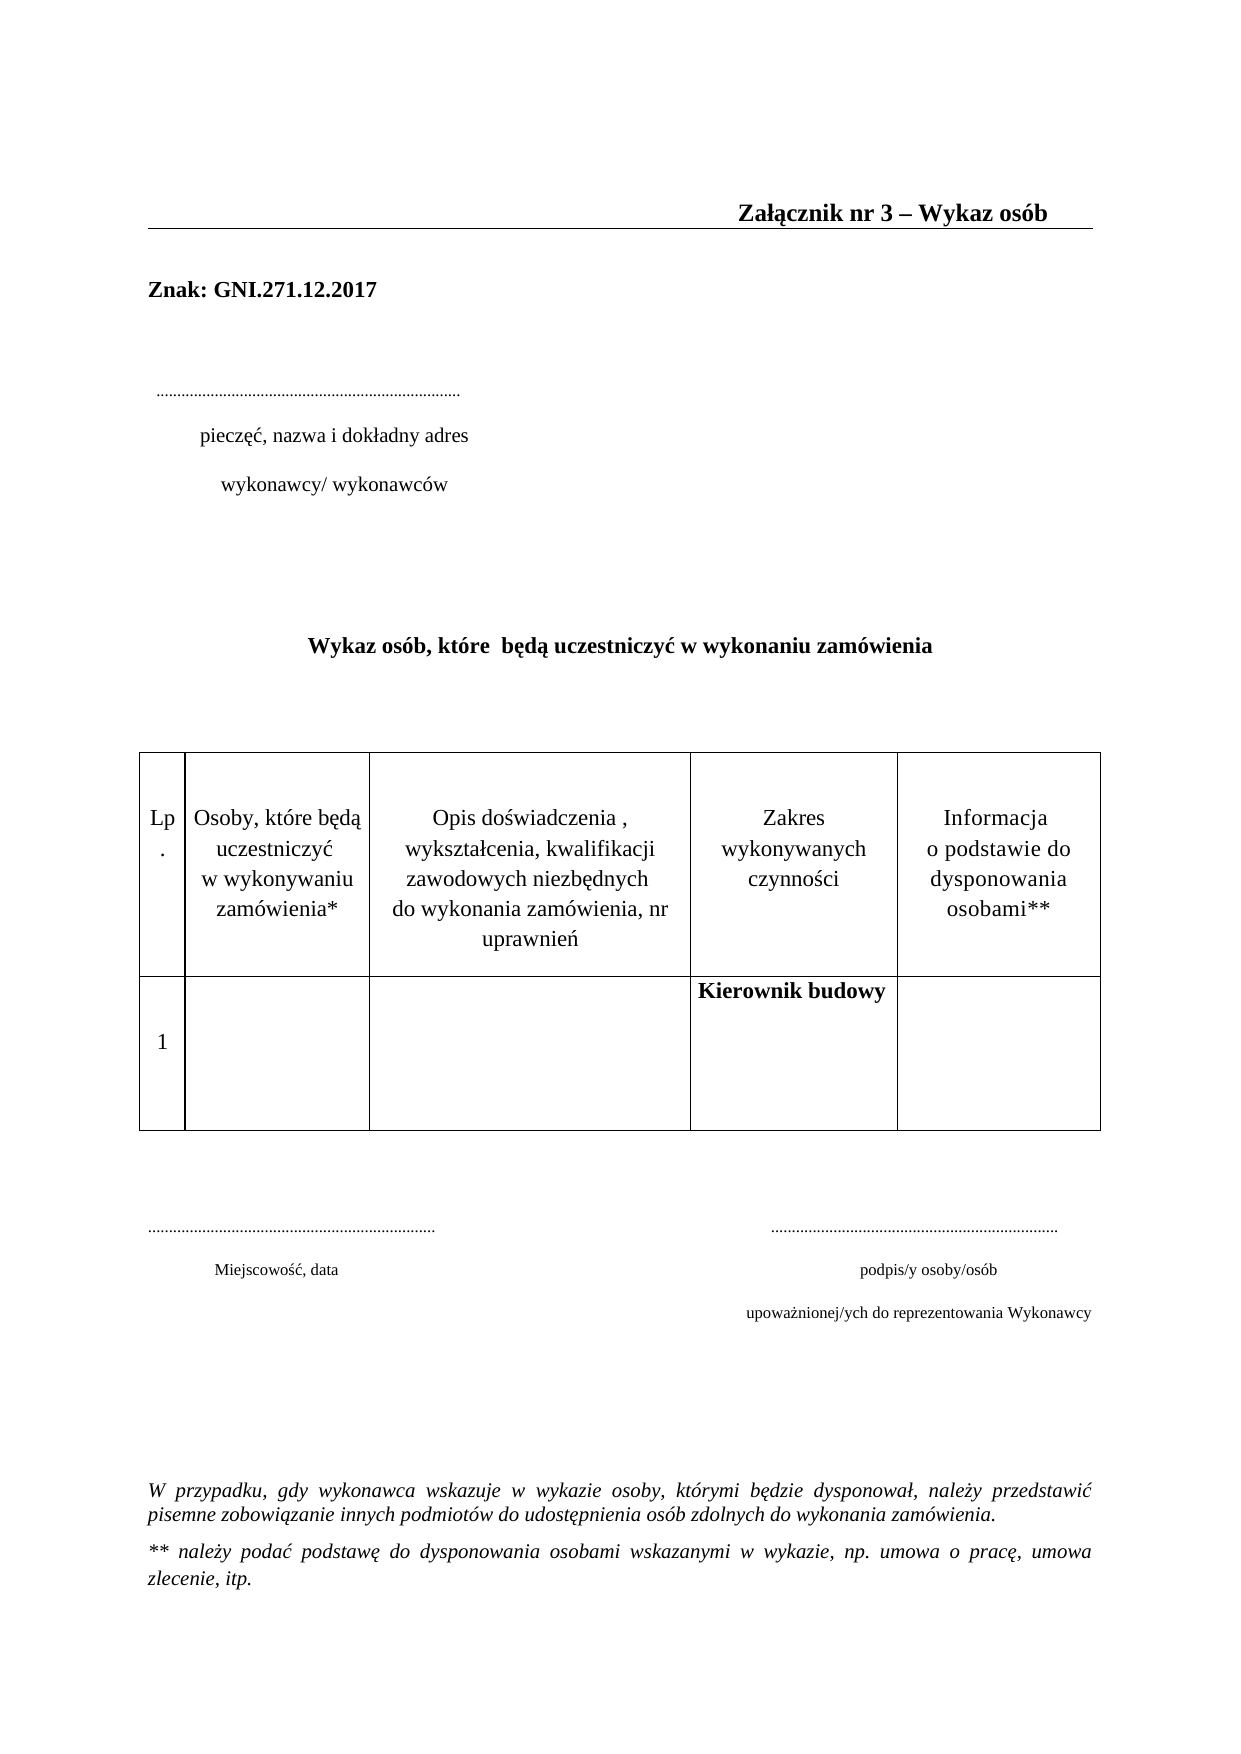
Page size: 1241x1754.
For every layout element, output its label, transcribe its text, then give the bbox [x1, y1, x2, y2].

table_cell [370, 977, 690, 1130]
text Wykaz osób, które będą uczestniczyć w wykonaniu zamówienia [148, 632, 1093, 658]
table_header Opis doświadczenia , wykształcenia, kwalifikacji zawodowych niezbędnych do wykonania zamówienia, nr uprawnień [370, 753, 690, 976]
text pieczęć, nazwa i dokładny adres [148, 423, 1107, 447]
subtitle Załącznik nr 3 – Wykaz osób [148, 198, 1093, 228]
table_cell Kierownik budowy [691, 977, 897, 1130]
text W przypadku, gdy wykonawca wskazuje w wykazie osoby, którymi będzie dysponował, należy przedstawić pisemne zobowiązanie innych podmiotów do udostępnienia osób zdolnych do wykonania zamówienia. [148, 1478, 1093, 1526]
text wykonawcy/ wykonawców [148, 472, 1107, 496]
text ** należy podać podstawę do dysponowania osobami wskazanymi w wykazie, np. umowa o pracę, umowa zlecenie, itp. [148, 1539, 1093, 1590]
table_header Zakres wykonywanych czynności [691, 753, 897, 976]
text upoważnionej/ych do reprezentowania Wykonawcy [664, 1303, 1093, 1322]
text ......................................................................... [148, 381, 1107, 400]
table_cell 1 [140, 977, 184, 1130]
text Miejscowość, data podpis/y osoby/osób [148, 1260, 1093, 1279]
text ..................................................................... ..................................................................... [148, 1217, 1096, 1236]
table_header Lp. [140, 753, 184, 976]
text Znak: GNI.271.12.2017 [148, 277, 1107, 303]
table_header Informacja o podstawie do dysponowania osobami** [898, 753, 1100, 976]
table_cell [898, 977, 1100, 1130]
table_header Osoby, które będą uczestniczyć w wykonywaniu zamówienia* [186, 753, 369, 976]
table_cell [186, 977, 369, 1130]
